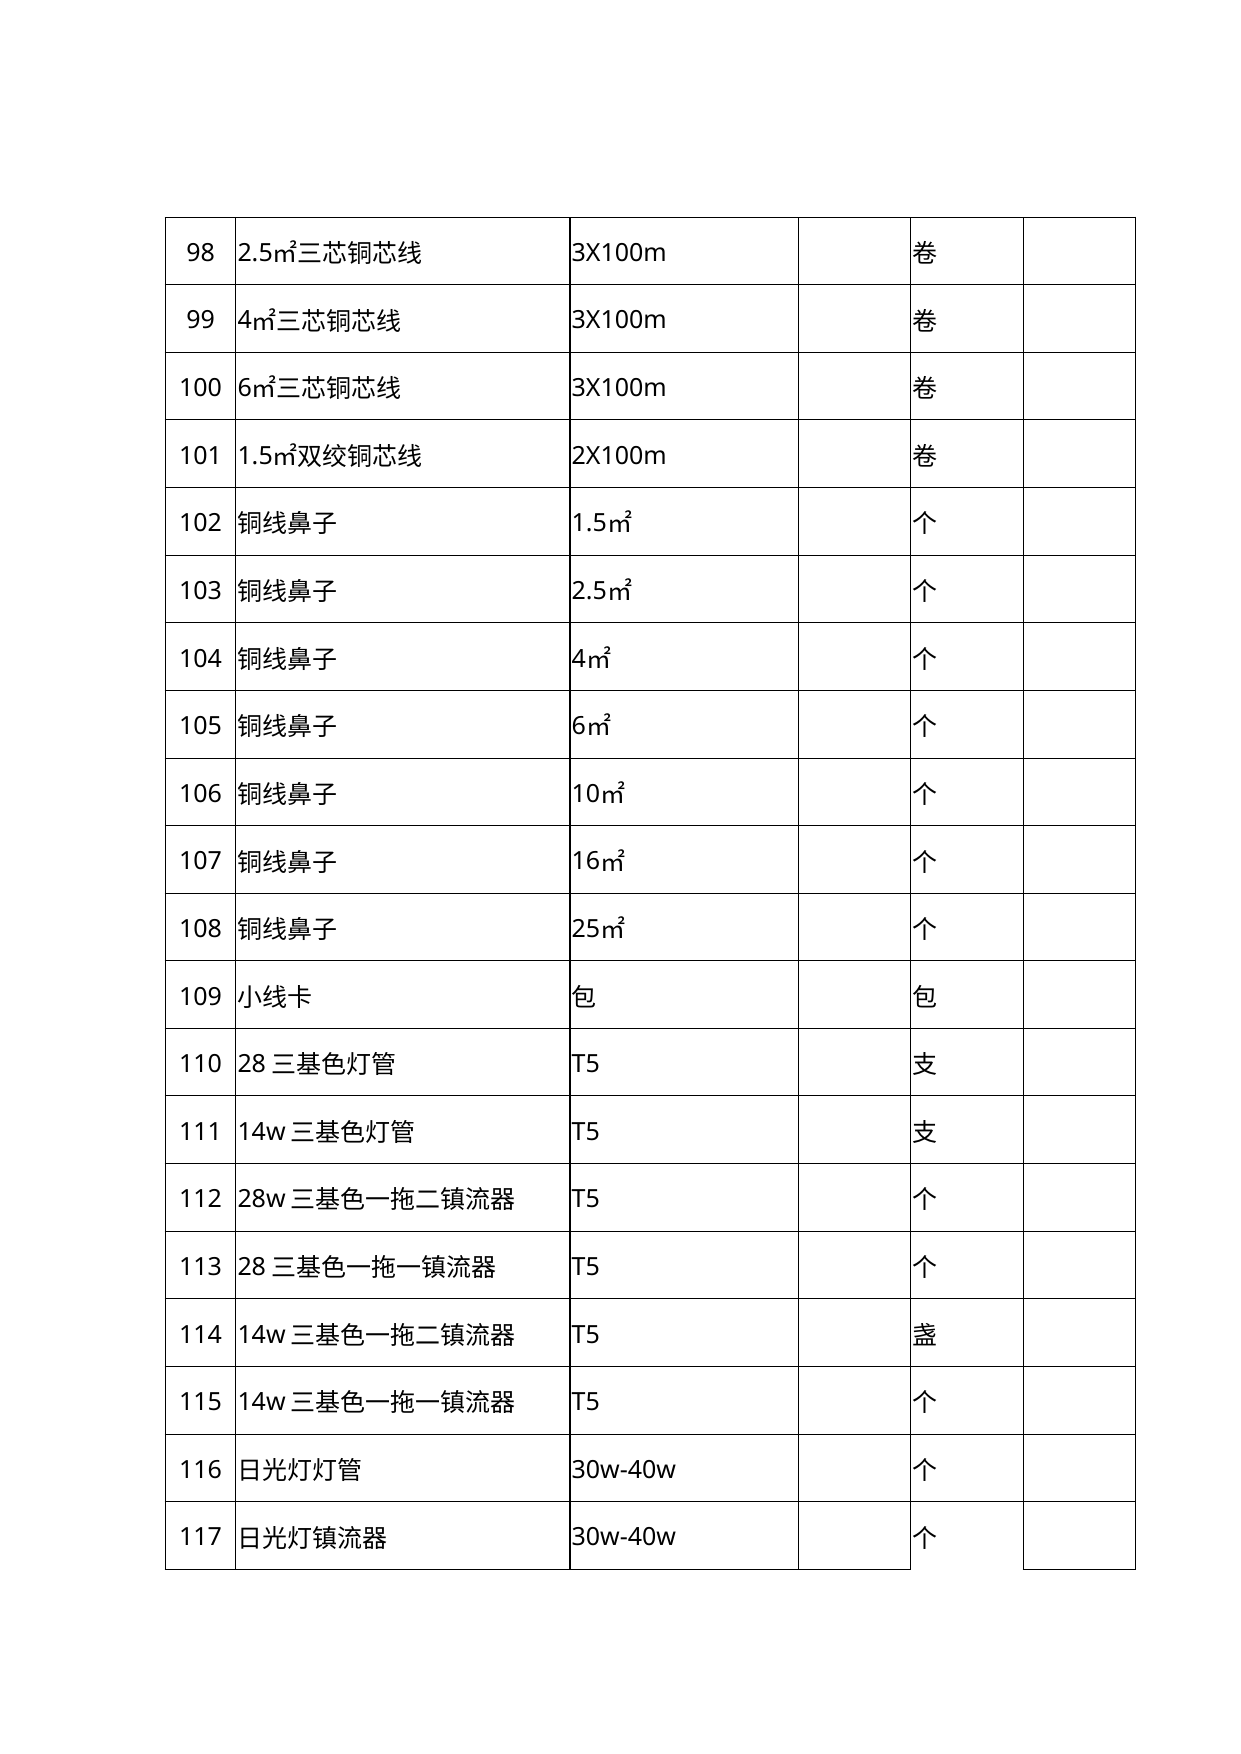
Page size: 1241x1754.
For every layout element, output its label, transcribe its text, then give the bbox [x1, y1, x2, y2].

table_cell [1024, 1164, 1135, 1231]
table_cell 1.5㎡ [571, 488, 798, 554]
table_cell 4㎡ [571, 623, 798, 690]
table_cell 111 [166, 1096, 235, 1163]
table_cell 30w-40w [571, 1502, 798, 1569]
table_cell 102 [166, 488, 235, 554]
table_cell 25㎡ [571, 894, 798, 960]
table_cell [799, 488, 910, 554]
table_cell 3X100m [571, 218, 798, 284]
table_cell 115 [166, 1367, 235, 1433]
table_cell 个 [911, 623, 1023, 690]
table_cell [799, 1299, 910, 1366]
table_cell [799, 1096, 910, 1163]
table_cell 98 [166, 218, 235, 284]
table_cell [799, 961, 910, 1028]
table_cell 个 [911, 1232, 1023, 1298]
table_cell [1024, 556, 1135, 622]
table_cell [799, 1232, 910, 1298]
table_cell [799, 1029, 910, 1095]
table_cell 卷 [911, 353, 1023, 419]
table_cell 14w三基色一拖一镇流器 [236, 1367, 569, 1433]
table_cell [799, 1435, 910, 1501]
table_cell [799, 353, 910, 419]
table_cell 包 [911, 961, 1023, 1028]
table_cell T5 [571, 1299, 798, 1366]
table_cell [799, 826, 910, 893]
table_cell 14w三基色一拖二镇流器 [236, 1299, 569, 1366]
table_cell 113 [166, 1232, 235, 1298]
table_cell 个 [911, 488, 1023, 554]
table_cell [799, 623, 910, 690]
table_cell [1024, 1096, 1135, 1163]
table_cell 116 [166, 1435, 235, 1501]
table_cell 铜线鼻子 [236, 691, 569, 757]
table_cell [1024, 1435, 1135, 1501]
table_cell [799, 1164, 910, 1231]
table_cell 10㎡ [571, 759, 798, 825]
table_cell 117 [166, 1502, 235, 1569]
table_cell 铜线鼻子 [236, 894, 569, 960]
table_cell 小线卡 [236, 961, 569, 1028]
table_cell [1024, 691, 1135, 757]
table_cell 日光灯灯管 [236, 1435, 569, 1501]
table_cell 101 [166, 420, 235, 487]
table_cell 个 [911, 1164, 1023, 1231]
table_cell 107 [166, 826, 235, 893]
table_cell 3X100m [571, 353, 798, 419]
table_cell 个 [911, 1435, 1023, 1501]
table_cell 个 [911, 894, 1023, 960]
table_cell [1024, 218, 1135, 284]
table_cell 30w-40w [571, 1435, 798, 1501]
table_cell 支 [911, 1029, 1023, 1095]
table_cell [1024, 285, 1135, 352]
table_cell 99 [166, 285, 235, 352]
table_cell [799, 894, 910, 960]
table_cell 3X100m [571, 285, 798, 352]
table_cell 104 [166, 623, 235, 690]
table_cell [1024, 1367, 1135, 1433]
table_cell 个 [911, 556, 1023, 622]
table_cell [1024, 1029, 1135, 1095]
table_cell [799, 759, 910, 825]
table_cell 铜线鼻子 [236, 488, 569, 554]
table_cell 个 [911, 691, 1023, 757]
table_cell 日光灯镇流器 [236, 1502, 569, 1569]
table_cell [1024, 420, 1135, 487]
table_cell T5 [571, 1029, 798, 1095]
table_cell 铜线鼻子 [236, 556, 569, 622]
table_cell 110 [166, 1029, 235, 1095]
table_cell [1024, 826, 1135, 893]
table_cell [1024, 894, 1135, 960]
table_cell 卷 [911, 420, 1023, 487]
table_cell 4㎡三芯铜芯线 [236, 285, 569, 352]
table_cell 28w三基色一拖二镇流器 [236, 1164, 569, 1231]
table_cell 100 [166, 353, 235, 419]
table_cell T5 [571, 1232, 798, 1298]
table_cell [1024, 759, 1135, 825]
table_cell [1024, 353, 1135, 419]
table_cell 支 [911, 1096, 1023, 1163]
table_cell [799, 218, 910, 284]
table_cell 铜线鼻子 [236, 826, 569, 893]
table_cell 6㎡三芯铜芯线 [236, 353, 569, 419]
table_cell [1024, 488, 1135, 554]
table_cell 个 [911, 826, 1023, 893]
table_cell [1024, 1232, 1135, 1298]
table_cell 1.5㎡双绞铜芯线 [236, 420, 569, 487]
table_cell T5 [571, 1096, 798, 1163]
table_cell [1024, 961, 1135, 1028]
table_cell 103 [166, 556, 235, 622]
table_cell [1024, 1299, 1135, 1366]
table_cell 盏 [911, 1299, 1023, 1366]
table_cell [1024, 1502, 1135, 1569]
table_cell 105 [166, 691, 235, 757]
table_cell [799, 1502, 910, 1569]
table_cell 铜线鼻子 [236, 759, 569, 825]
table_cell 铜线鼻子 [236, 623, 569, 690]
table_cell 28三基色一拖一镇流器 [236, 1232, 569, 1298]
table_cell 包 [571, 961, 798, 1028]
table_cell 个 [911, 759, 1023, 825]
table_cell 109 [166, 961, 235, 1028]
table_cell [799, 1367, 910, 1433]
table_cell 卷 [911, 285, 1023, 352]
table_cell 卷 [911, 218, 1023, 284]
table_cell [799, 691, 910, 757]
table_cell 108 [166, 894, 235, 960]
table_cell 2X100m [571, 420, 798, 487]
table_cell 6㎡ [571, 691, 798, 757]
table_cell T5 [571, 1164, 798, 1231]
table_cell 28三基色灯管 [236, 1029, 569, 1095]
table_cell [1024, 623, 1135, 690]
table_cell 14w三基色灯管 [236, 1096, 569, 1163]
table_cell [799, 556, 910, 622]
table_cell 2.5㎡三芯铜芯线 [236, 218, 569, 284]
table_cell [799, 420, 910, 487]
table_cell [799, 285, 910, 352]
table_cell 114 [166, 1299, 235, 1366]
table_cell 16㎡ [571, 826, 798, 893]
table_cell T5 [571, 1367, 798, 1433]
table_cell 2.5㎡ [571, 556, 798, 622]
table_cell 个 [911, 1502, 1023, 1569]
table_cell 106 [166, 759, 235, 825]
table_cell 个 [911, 1367, 1023, 1433]
table_cell 112 [166, 1164, 235, 1231]
